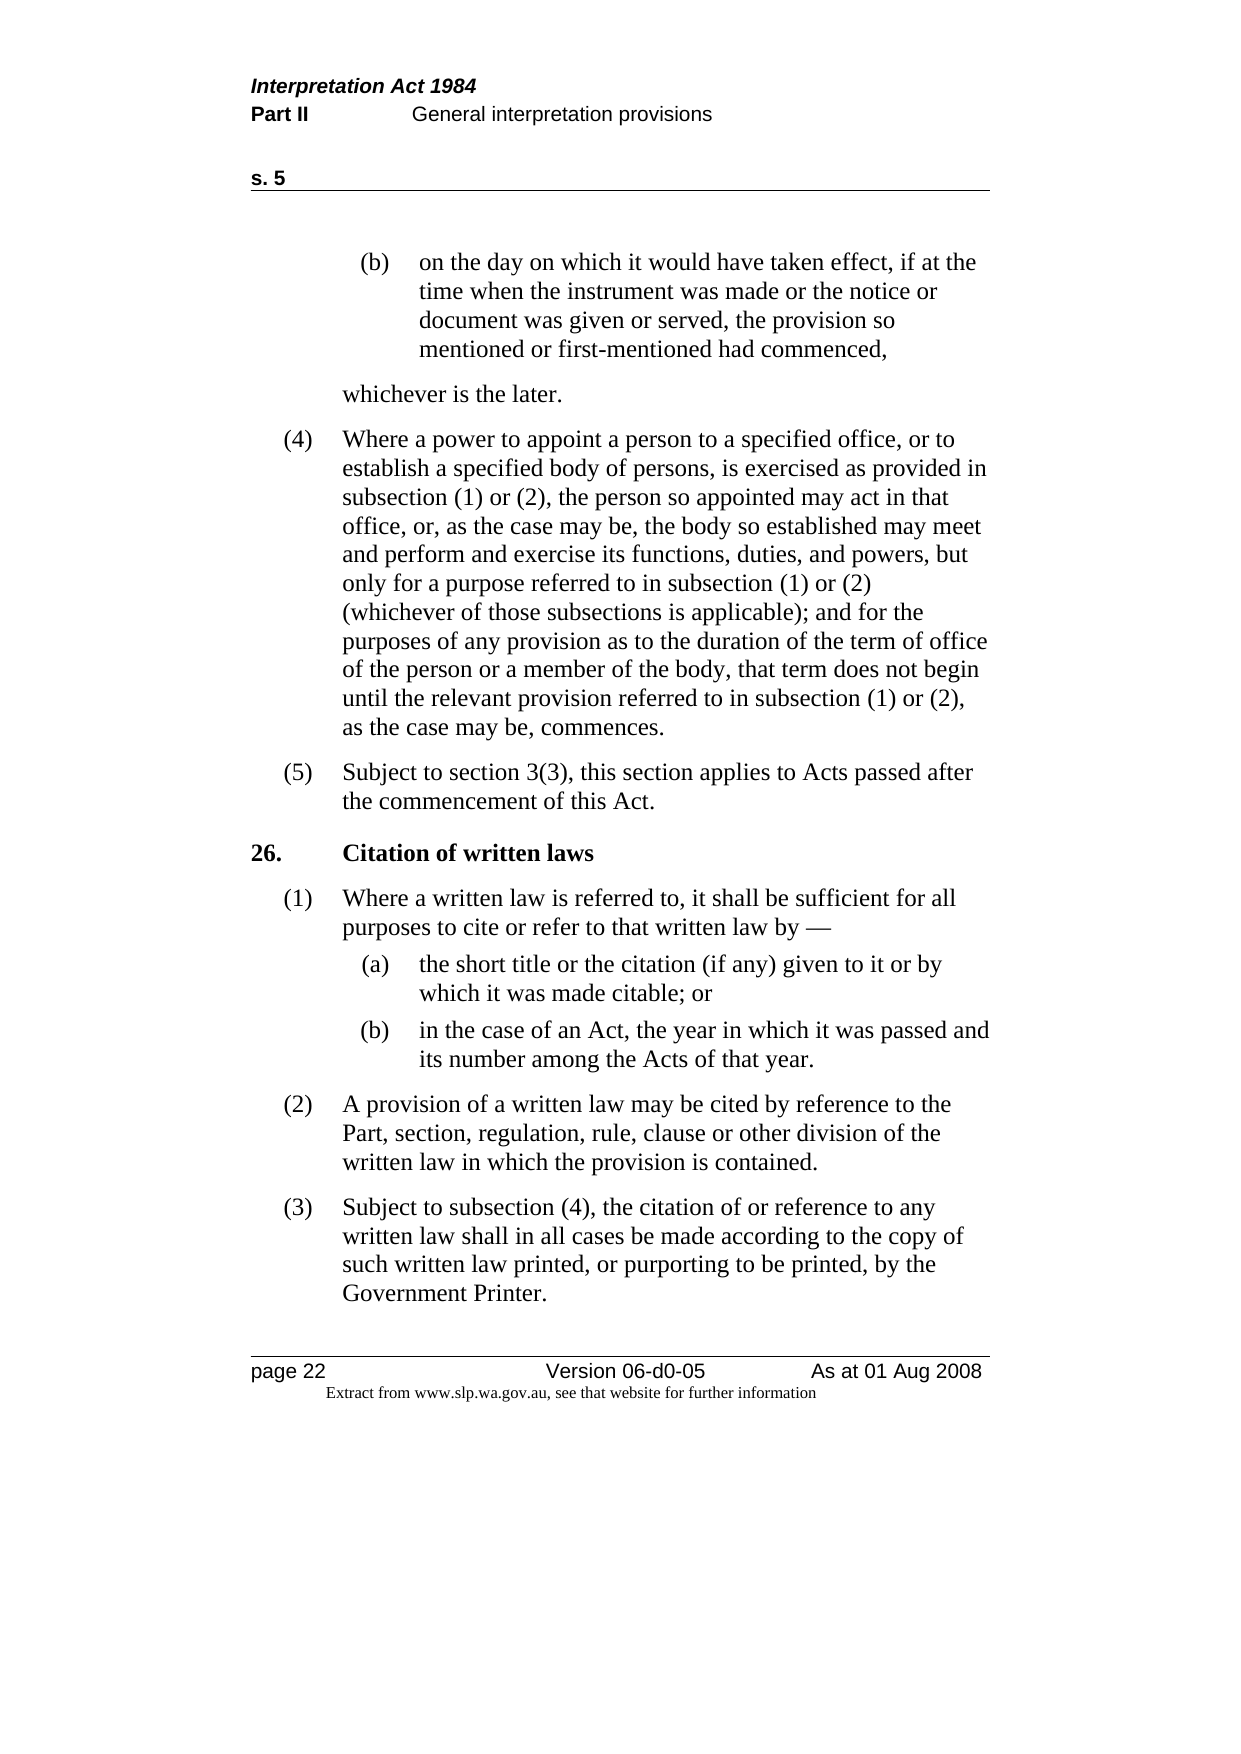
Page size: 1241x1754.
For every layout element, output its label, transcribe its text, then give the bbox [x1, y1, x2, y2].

subtitle 26. Citation of written laws [251, 838, 990, 867]
text whichever is the later. [251, 379, 990, 408]
text (2) A provision of a written law may be cited by reference to the Part, section, regulation, rule, clause or other division of the written law in which the provision is contained. [251, 1089, 990, 1175]
text (b) on the day on which it would have taken effect, if at the time when the instrument was made or the notice or document was given or served, the provision so mentioned or first-mentioned had commenced, [251, 247, 990, 362]
text (a) the short title or the citation (if any) given to it or by which it was made citable; or [251, 949, 990, 1007]
text (1) Where a written law is referred to, it shall be sufficient for all purposes to cite or refer to that written law by — [251, 883, 990, 941]
text (b) in the case of an Act, the year in which it was passed and its number among the Acts of that year. [251, 1015, 990, 1072]
text (4) Where a power to appoint a person to a specified office, or to establish a specified body of persons, is exercised as provided in subsection (1) or (2), the person so appointed may act in that office, or, as the case may be, the body so established may meet and perform and exercise its functions, duties, and powers, but only for a purpose referred to in subsection (1) or (2) (whichever of those subsections is applicable); and for the purposes of any provision as to the duration of the term of office of the person or a member of the body, that term does not begin until the relevant provision referred to in subsection (1) or (2), as the case may be, commences. [251, 424, 990, 741]
text (5) Subject to section 3(3), this section applies to Acts passed after the commencement of this Act. [251, 757, 990, 815]
text (3) Subject to subsection (4), the citation of or reference to any written law shall in all cases be made according to the copy of such written law printed, or purporting to be printed, by the Government Printer. [251, 1192, 990, 1307]
